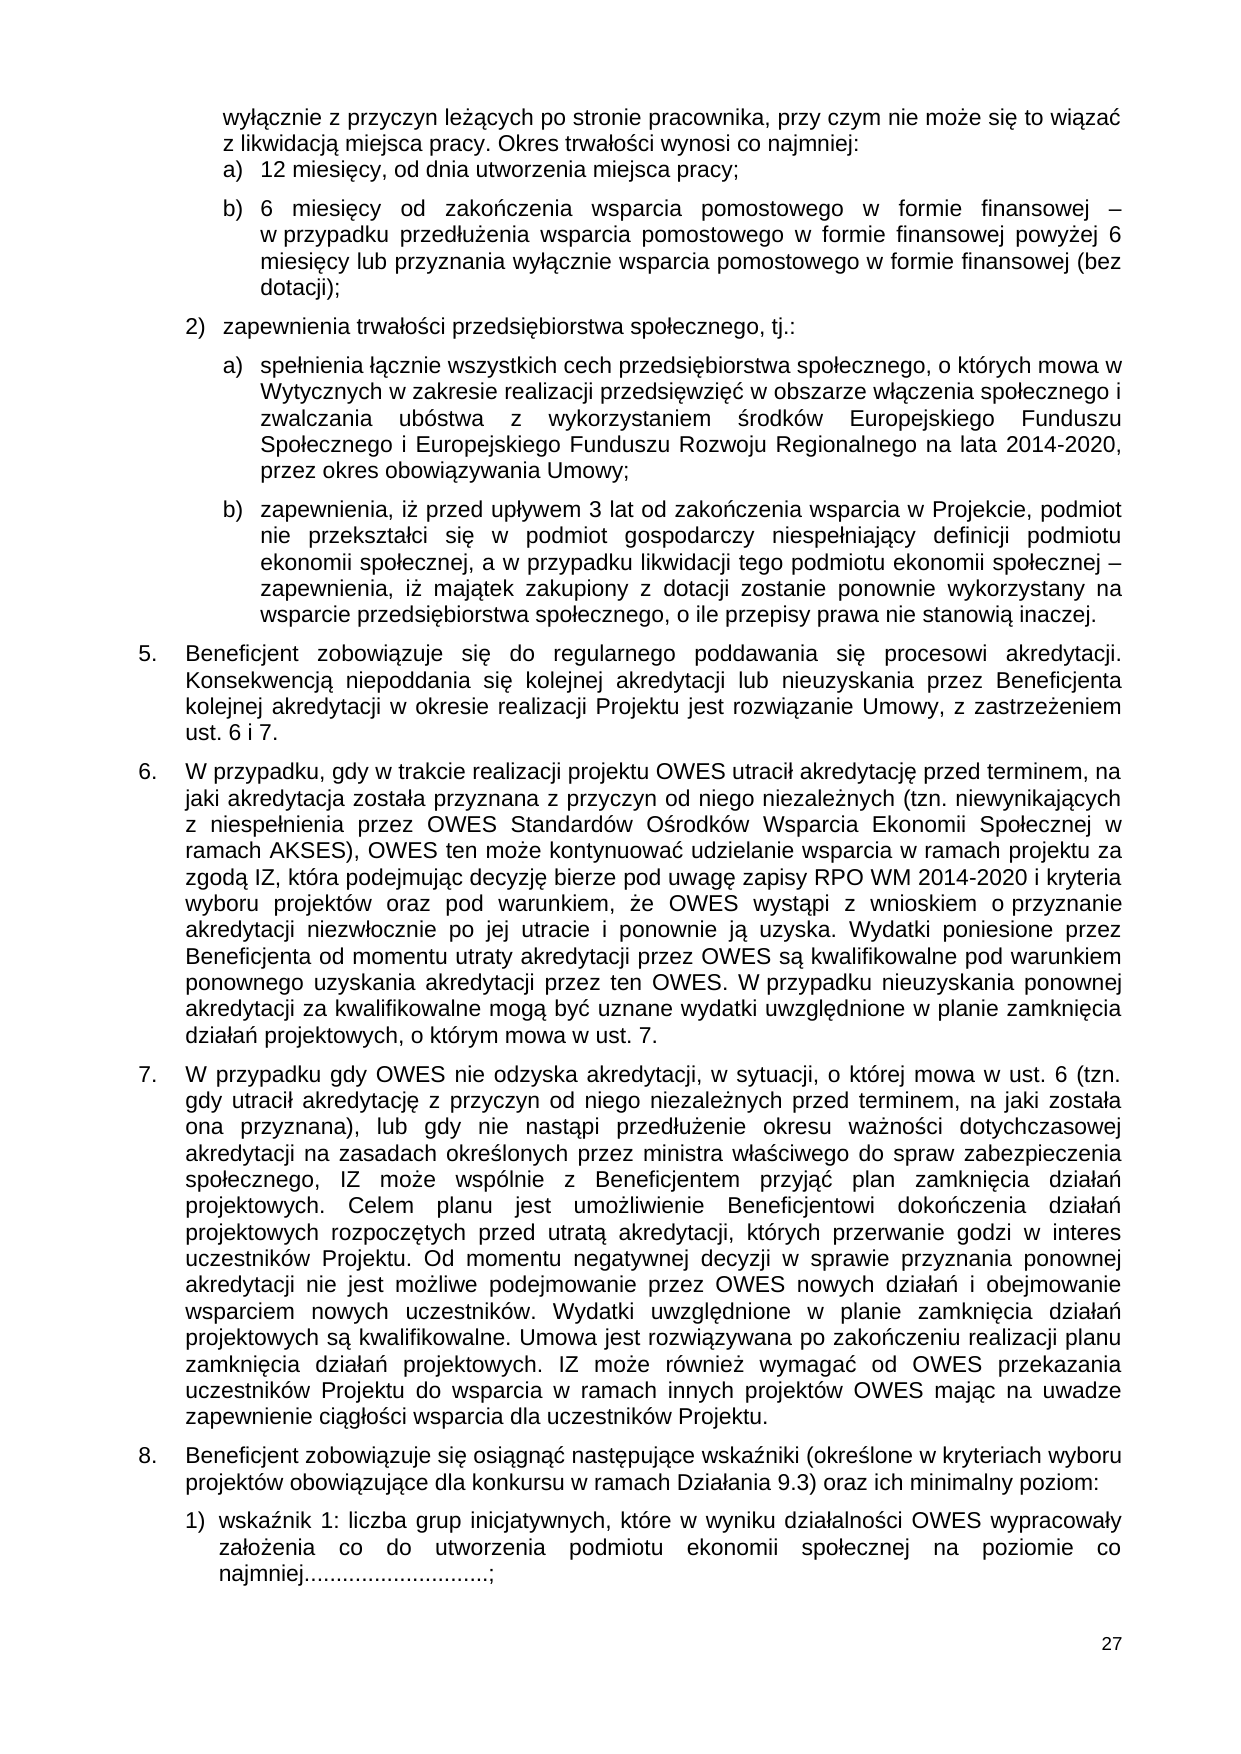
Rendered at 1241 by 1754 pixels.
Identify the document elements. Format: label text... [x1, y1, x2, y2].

list zapewnienia trwałości przedsiębiorstwa społecznego, tj.: [185, 313, 1122, 339]
list wskaźnik 1: liczba grup inicjatywnych, które w wyniku działalności OWES wypracowały założenia co do utworzenia podmiotu ekonomii społecznej na poziomie co najmniej.............................; [185, 1507, 1122, 1586]
list Beneficjent zobowiązuje się osiągnąć następujące wskaźniki (określone w kryteriach wyboru projektów obowiązujące dla konkursu w ramach Działania 9.3) oraz ich minimalny poziom: [148, 1442, 1122, 1495]
list zapewnienia, iż przed upływem 3 lat od zakończenia wsparcia w Projekcie, podmiot nie przekształci się w podmiot gospodarczy niespełniający definicji podmiotu ekonomii społecznej, a w przypadku likwidacji tego podmiotu ekonomii społecznej – zapewnienia, iż majątek zakupiony z dotacji zostanie ponownie wykorzystany na wsparcie przedsiębiorstwa społecznego, o ile przepisy prawa nie stanowią inaczej. [223, 496, 1122, 628]
list W przypadku, gdy w trakcie realizacji projektu OWES utracił akredytację przed terminem, na jaki akredytacja została przyznana z przyczyn od niego niezależnych (tzn. niewynikających z niespełnienia przez OWES Standardów Ośrodków Wsparcia Ekonomii Społecznej w ramach AKSES), OWES ten może kontynuować udzielanie wsparcia w ramach projektu za zgodą IZ, która podejmując decyzję bierze pod uwagę zapisy RPO WM 2014-2020 i kryteria wyboru projektów oraz pod warunkiem, że OWES wystąpi z wnioskiem o przyznanie akredytacji niezwłocznie po jej utracie i ponownie ją uzyska. Wydatki poniesione przez Beneficjenta od momentu utraty akredytacji przez OWES są kwalifikowalne pod warunkiem ponownego uzyskania akredytacji przez ten OWES. W przypadku nieuzyskania ponownej akredytacji za kwalifikowalne mogą być uznane wydatki uwzględnione w planie zamknięcia działań projektowych, o którym mowa w ust. 7. [148, 758, 1122, 1048]
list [185, 103, 1122, 156]
list spełnienia łącznie wszystkich cech przedsiębiorstwa społecznego, o których mowa w Wytycznych w zakresie realizacji przedsięwzięć w obszarze włączenia społecznego i zwalczania ubóstwa z wykorzystaniem środków Europejskiego Funduszu Społecznego i Europejskiego Funduszu Rozwoju Regionalnego na lata 2014-2020, przez okres obowiązywania Umowy; [223, 352, 1122, 483]
list 6 miesięcy od zakończenia wsparcia pomostowego w formie finansowej – w przypadku przedłużenia wsparcia pomostowego w formie finansowej powyżej 6 miesięcy lub przyznania wyłącznie wsparcia pomostowego w formie finansowej (bez dotacji); [223, 195, 1122, 300]
list Beneficjent zobowiązuje się do regularnego poddawania się procesowi akredytacji. Konsekwencją niepoddania się kolejnej akredytacji lub nieuzyskania przez Beneficjenta kolejnej akredytacji w okresie realizacji Projektu jest rozwiązanie Umowy, z zastrzeżeniem ust. 6 i 7. [148, 640, 1122, 746]
list W przypadku gdy OWES nie odzyska akredytacji, w sytuacji, o której mowa w ust. 6 (tzn. gdy utracił akredytację z przyczyn od niego niezależnych przed terminem, na jaki została ona przyznana), lub gdy nie nastąpi przedłużenie okresu ważności dotychczasowej akredytacji na zasadach określonych przez ministra właściwego do spraw zabezpieczenia społecznego, IZ może wspólnie z Beneficjentem przyjąć plan zamknięcia działań projektowych. Celem planu jest umożliwienie Beneficjentowi dokończenia działań projektowych rozpoczętych przed utratą akredytacji, których przerwanie godzi w interes uczestników Projektu. Od momentu negatywnej decyzji w sprawie przyznania ponownej akredytacji nie jest możliwe podejmowanie przez OWES nowych działań i obejmowanie wsparciem nowych uczestników. Wydatki uwzględnione w planie zamknięcia działań projektowych są kwalifikowalne. Umowa jest rozwiązywana po zakończeniu realizacji planu zamknięcia działań projektowych. IZ może również wymagać od OWES przekazania uczestników Projektu do wsparcia w ramach innych projektów OWES mając na uwadze zapewnienie ciągłości wsparcia dla uczestników Projektu. [148, 1061, 1122, 1429]
list 12 miesięcy, od dnia utworzenia miejsca pracy; [223, 156, 1122, 182]
